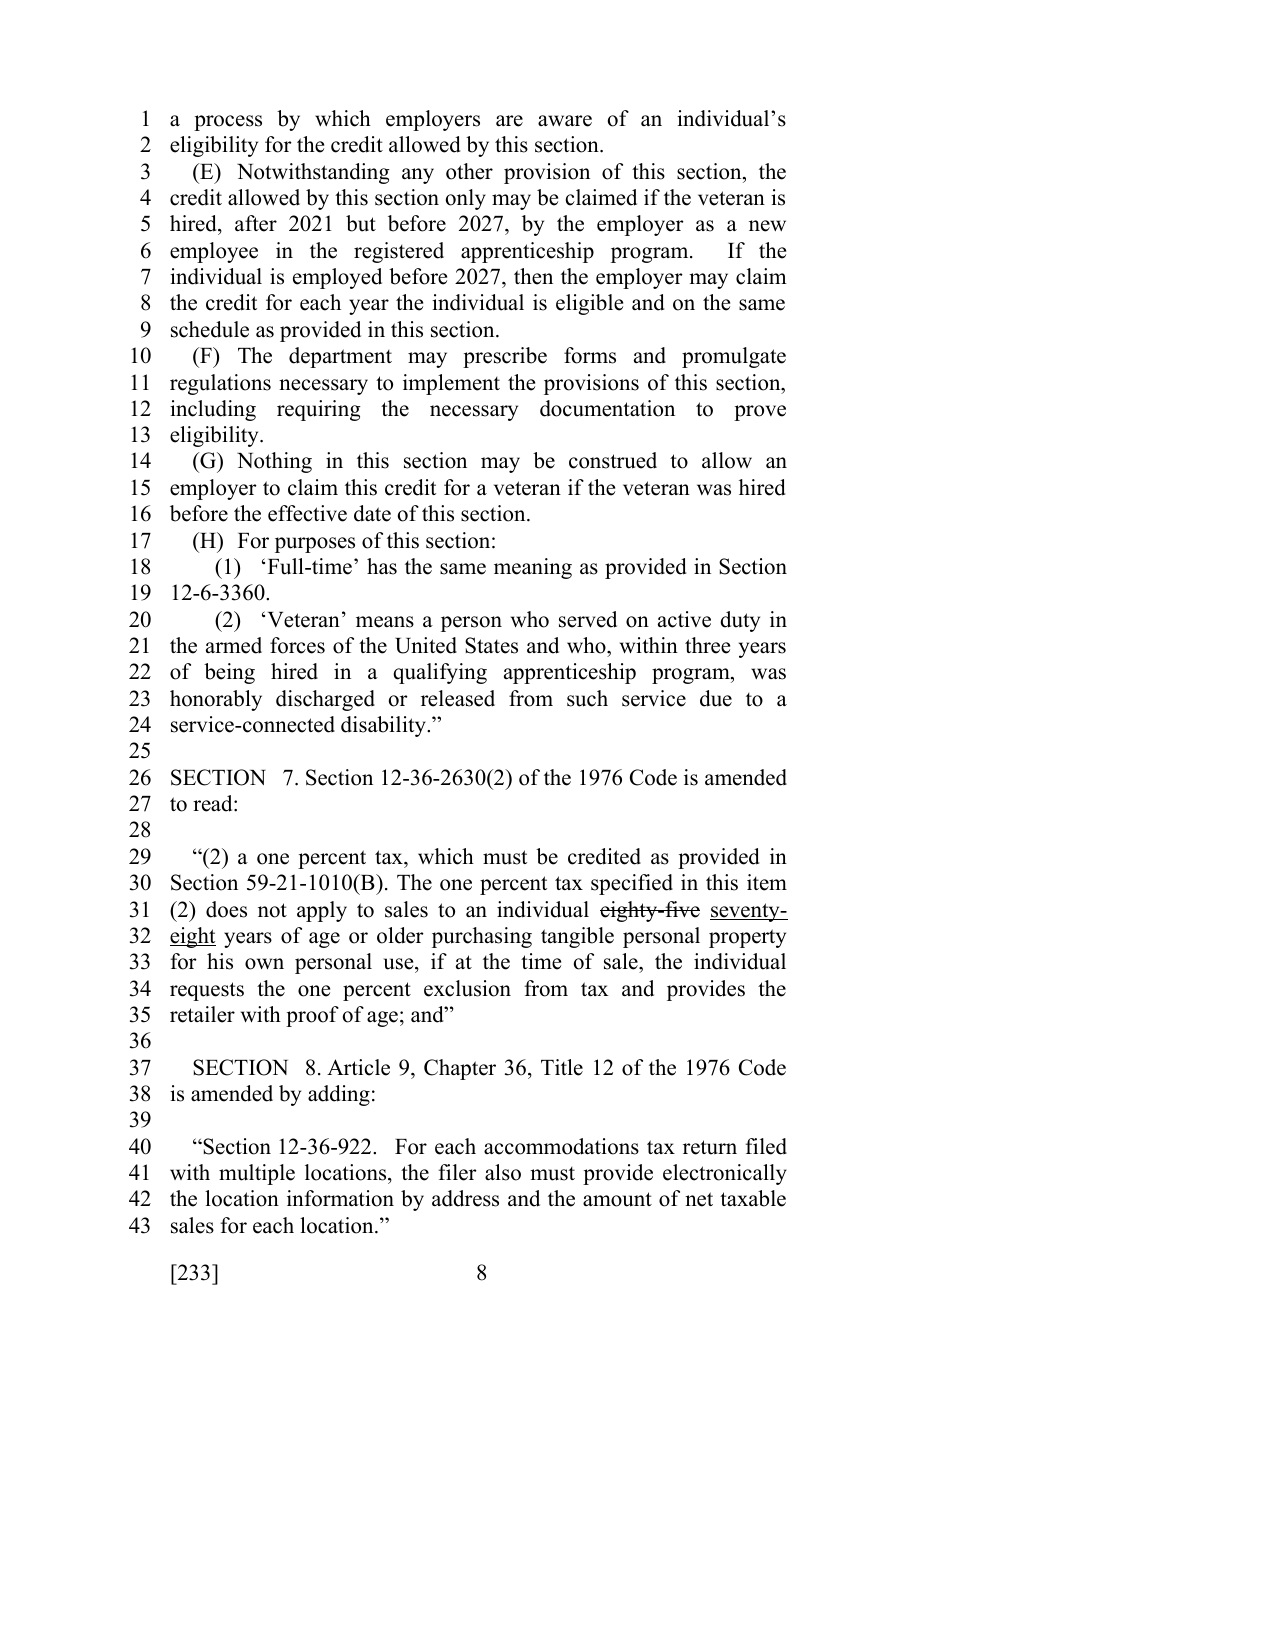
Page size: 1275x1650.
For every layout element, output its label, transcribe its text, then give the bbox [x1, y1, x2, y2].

text (2) ‘Veteran’ means a person who served on active duty in the armed forces of the United States and who, within three years of being hired in a qualifying apprenticeship program, was honorably discharged or released from such service due to a service-connected disability.” [169, 606, 787, 737]
text “Section 12-36-922. For each accommodations tax return filed with multiple locations, the filer also must provide electronically the location information by address and the amount of net taxable sales for each location.” [169, 1133, 787, 1238]
text (H) For purposes of this section: [169, 527, 787, 553]
text “(2) a one percent tax, which must be credited as provided in Section 59-21-1010(B). The one percent tax specified in this item (2) does not apply to sales to an individual eighty-five seventy-eight years of age or older purchasing tangible personal property for his own personal use, if at the time of sale, the individual requests the one percent exclusion from tax and provides the retailer with proof of age; and” [169, 843, 787, 1027]
text SECTION 8. Article 9, Chapter 36, Title 12 of the 1976 Code is amended by adding: [169, 1054, 787, 1106]
text SECTION 7. Section 12-36-2630(2) of the 1976 Code is amended to read: [169, 764, 787, 817]
text (1) ‘Full-time’ has the same meaning as provided in Section 12-6-3360. [169, 553, 787, 606]
text (G) Nothing in this section may be construed to allow an employer to claim this credit for a veteran if the veteran was hired before the effective date of this section. [169, 448, 787, 527]
text (F) The department may prescribe forms and promulgate regulations necessary to implement the provisions of this section, including requiring the necessary documentation to prove eligibility. [169, 342, 787, 448]
text (E) Notwithstanding any other provision of this section, the credit allowed by this section only may be claimed if the veteran is hired, after 2021 but before 2027, by the employer as a new employee in the registered apprenticeship program. If the individual is employed before 2027, then the employer may claim the credit for each year the individual is eligible and on the same schedule as provided in this section. [169, 158, 787, 342]
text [169, 105, 787, 158]
